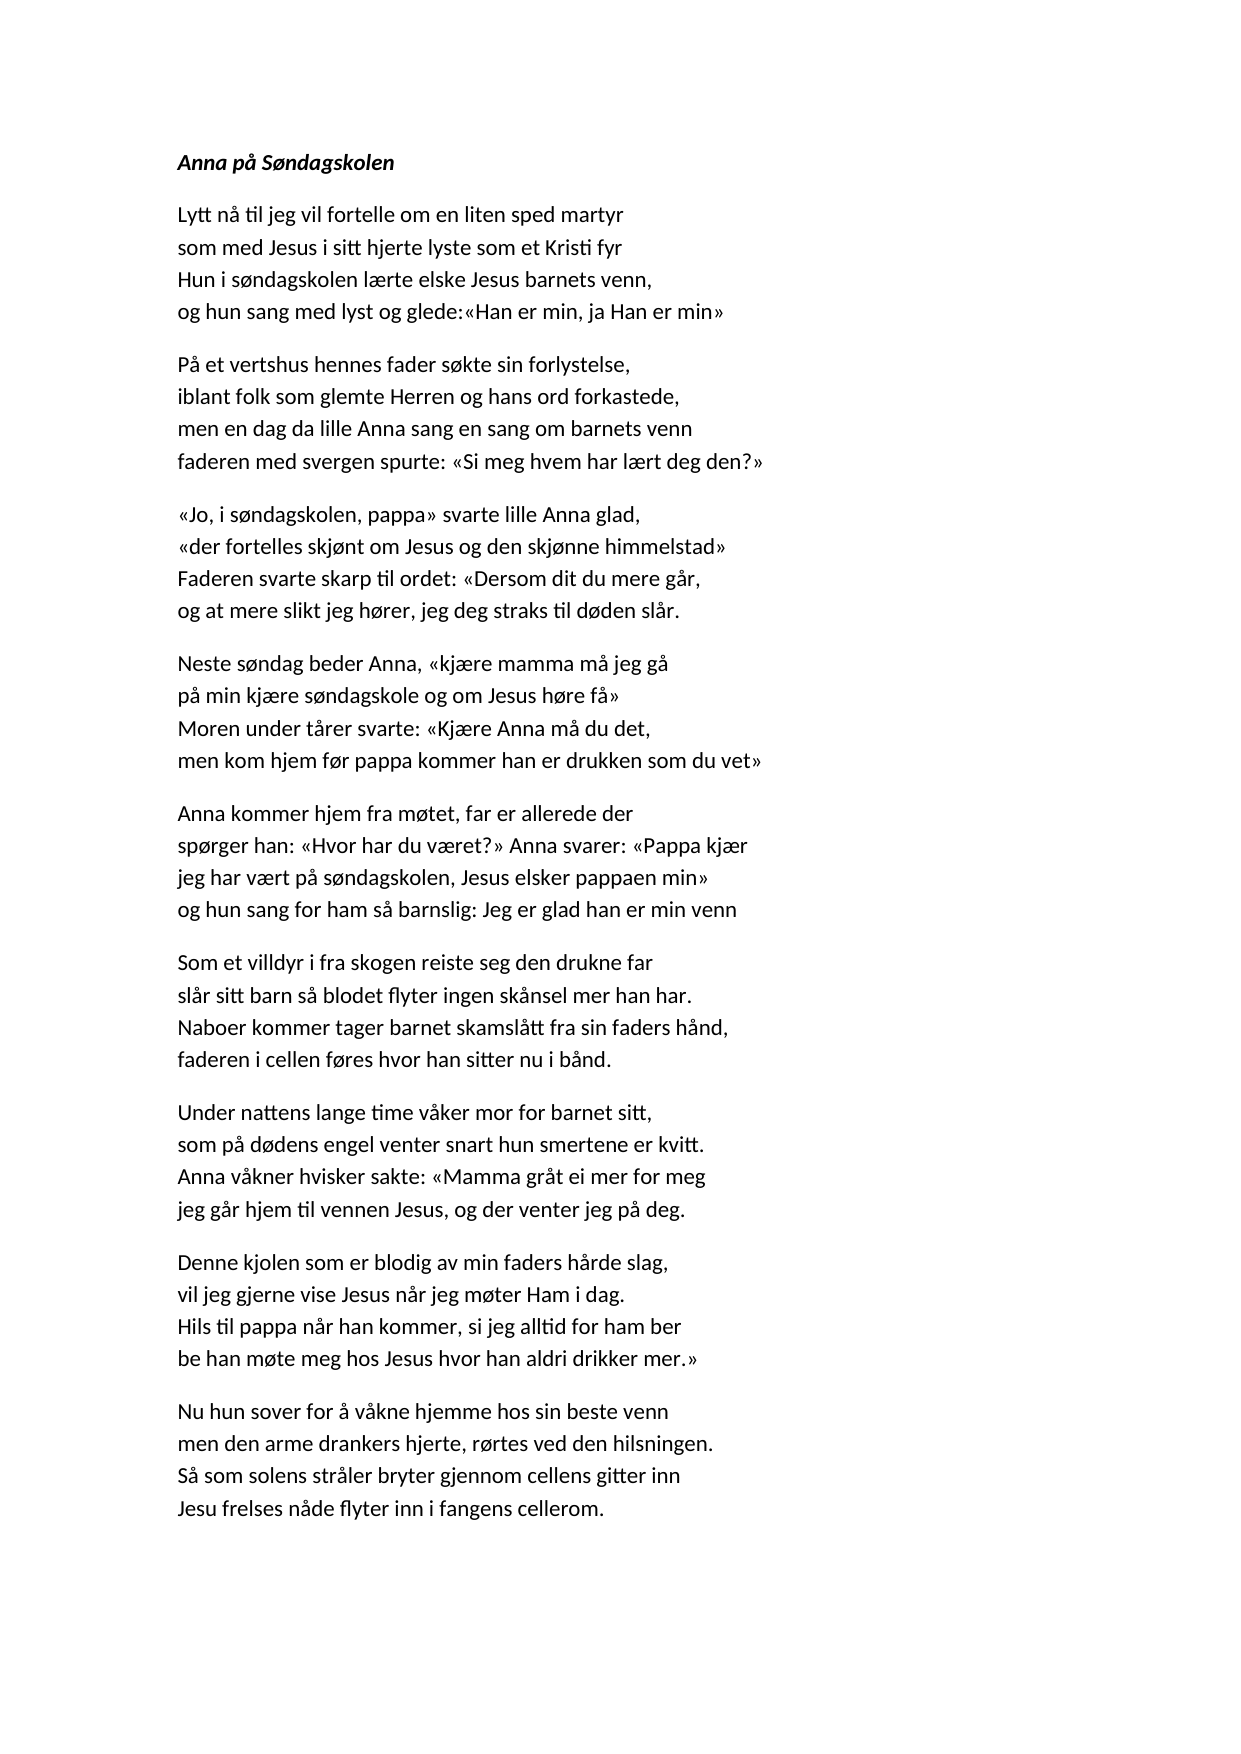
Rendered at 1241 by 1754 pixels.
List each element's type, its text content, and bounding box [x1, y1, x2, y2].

text Neste søndag beder Anna, «kjære mamma må jeg gå på min kjære søndagskole og om Jesus høre få» Moren under tårer svarte: «Kjære Anna må du det, men kom hjem før pappa kommer han er drukken som du vet» [177, 649, 1063, 774]
text Anna kommer hjem fra møtet, far er allerede der spørger han: «Hvor har du været?» Anna svarer: «Pappa kjær jeg har vært på søndagskolen, Jesus elsker pappaen min» og hun sang for ham så barnslig: Jeg er glad han er min venn [177, 799, 1063, 923]
text Som et villdyr i fra skogen reiste seg den drukne far slår sitt barn så blodet flyter ingen skånsel mer han har. Naboer kommer tager barnet skamslått fra sin faders hånd, faderen i cellen føres hvor han sitter nu i bånd. [177, 948, 1063, 1073]
text På et vertshus hennes fader søkte sin forlystelse, iblant folk som glemte Herren og hans ord forkastede, men en dag da lille Anna sang en sang om barnets venn faderen med svergen spurte: «Si meg hvem har lært deg den?» [177, 350, 1063, 475]
text Denne kjolen som er blodig av min faders hårde slag, vil jeg gjerne vise Jesus når jeg møter Ham i dag. Hils til pappa når han kommer, si jeg alltid for ham ber be han møte meg hos Jesus hvor han aldri drikker mer.» [177, 1248, 1063, 1372]
text Under nattens lange time våker mor for barnet sitt, som på dødens engel venter snart hun smertene er kvitt. Anna våkner hvisker sakte: «Mamma gråt ei mer for meg jeg går hjem til vennen Jesus, og der venter jeg på deg. [177, 1098, 1063, 1223]
text Anna på Søndagskolen [177, 148, 1063, 176]
text «Jo, i søndagskolen, pappa» svarte lille Anna glad, «der fortelles skjønt om Jesus og den skjønne himmelstad» Faderen svarte skarp til ordet: «Dersom dit du mere går, og at mere slikt jeg hører, jeg deg straks til døden slår. [177, 500, 1063, 624]
text Nu hun sover for å våkne hjemme hos sin beste venn men den arme drankers hjerte, rørtes ved den hilsningen. Så som solens stråler bryter gjennom cellens gitter inn Jesu frelses nåde flyter inn i fangens cellerom. [177, 1397, 1063, 1522]
text Lytt nå til jeg vil fortelle om en liten sped martyr som med Jesus i sitt hjerte lyste som et Kristi fyr Hun i søndagskolen lærte elske Jesus barnets venn, og hun sang med lyst og glede:«Han er min, ja Han er min» [177, 201, 1063, 325]
